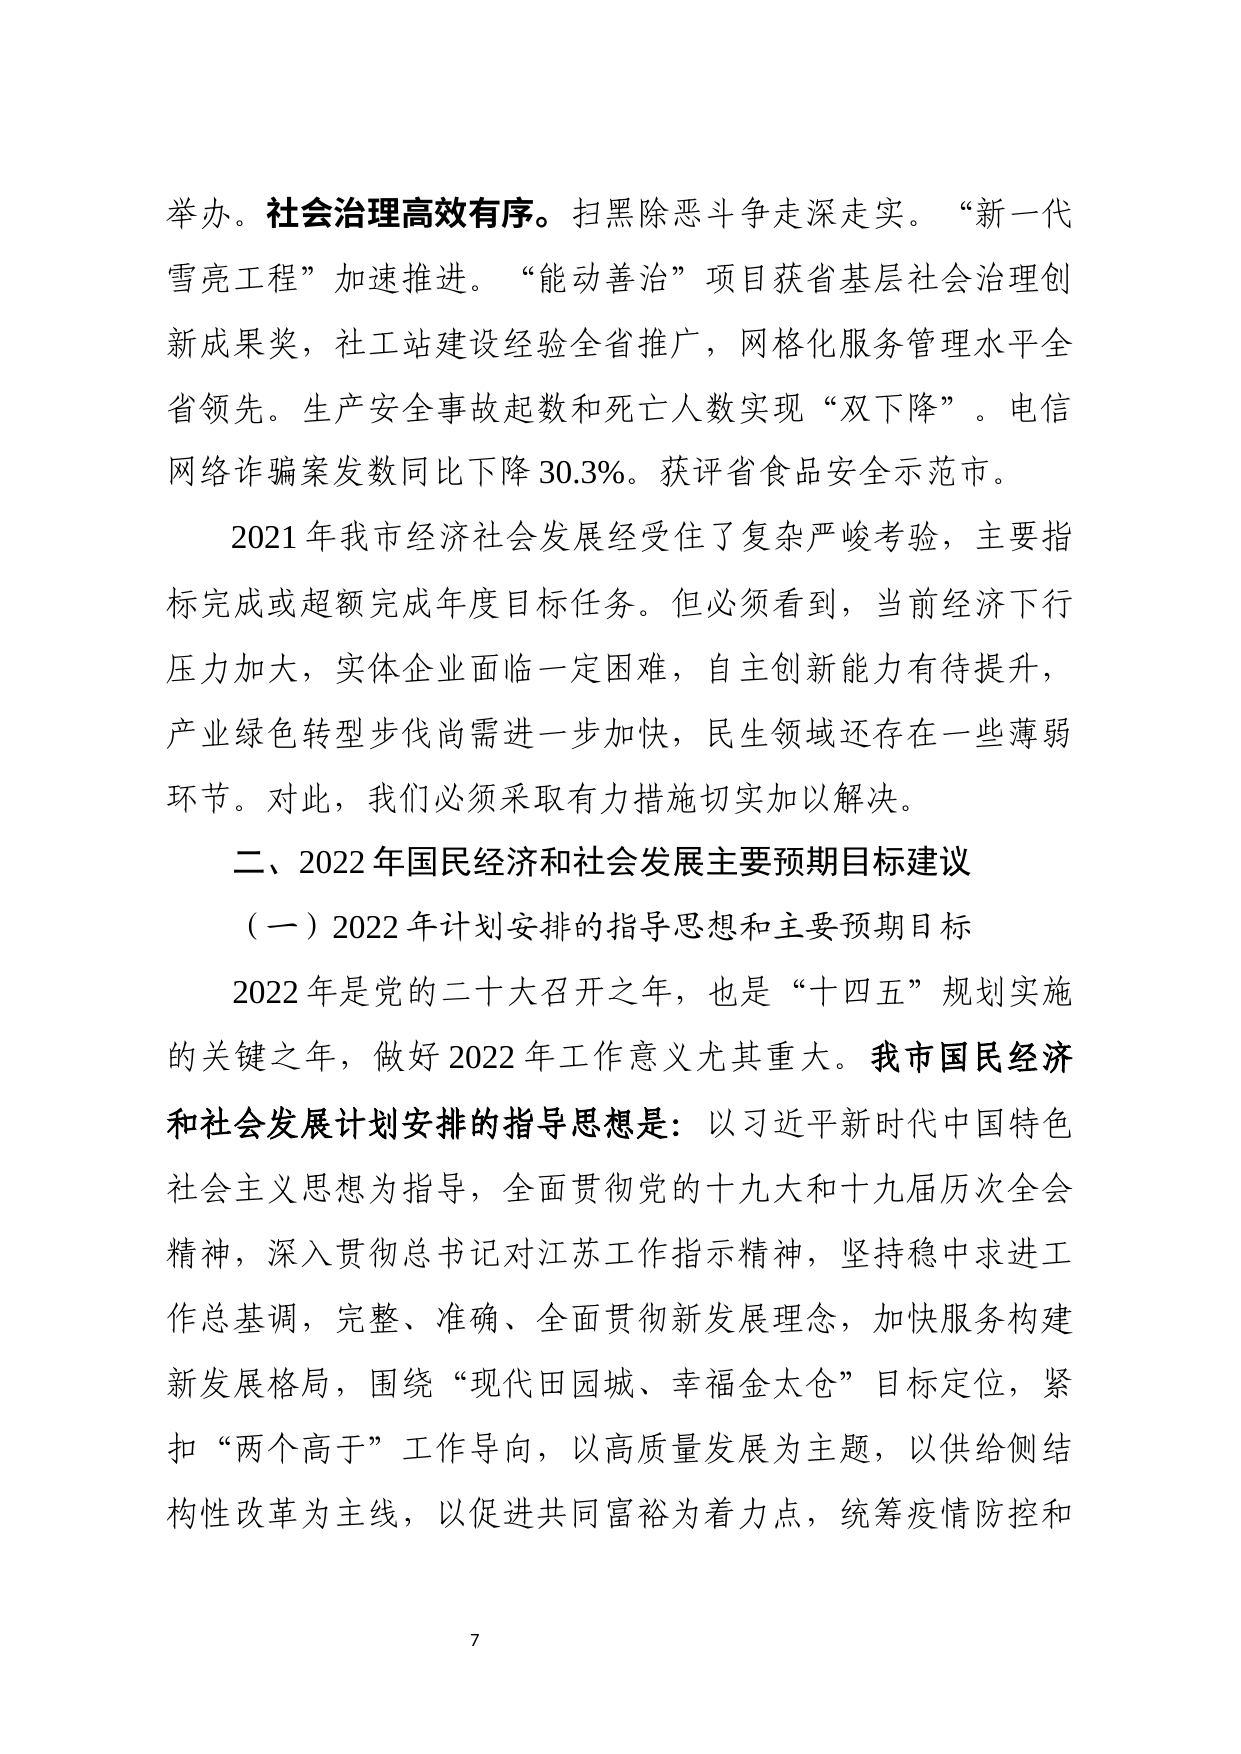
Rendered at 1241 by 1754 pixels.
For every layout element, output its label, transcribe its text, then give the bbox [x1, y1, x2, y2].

text （一）2022年计划安排的指导思想和主要预期目标 [165, 893, 1075, 958]
text 2021年我市经济社会发展经受住了复杂严峻考验，主要指标完成或超额完成年度目标任务。但必须看到，当前经济下行压力加大，实体企业面临一定困难，自主创新能力有待提升，产业绿色转型步伐尚需进一步加快，民生领域还存在一些薄弱环节。对此，我们必须采取有力措施切实加以解决。 [165, 503, 1075, 828]
text 二、2022年国民经济和社会发展主要预期目标建议 [165, 828, 1075, 893]
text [165, 178, 1075, 503]
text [165, 958, 1075, 1543]
